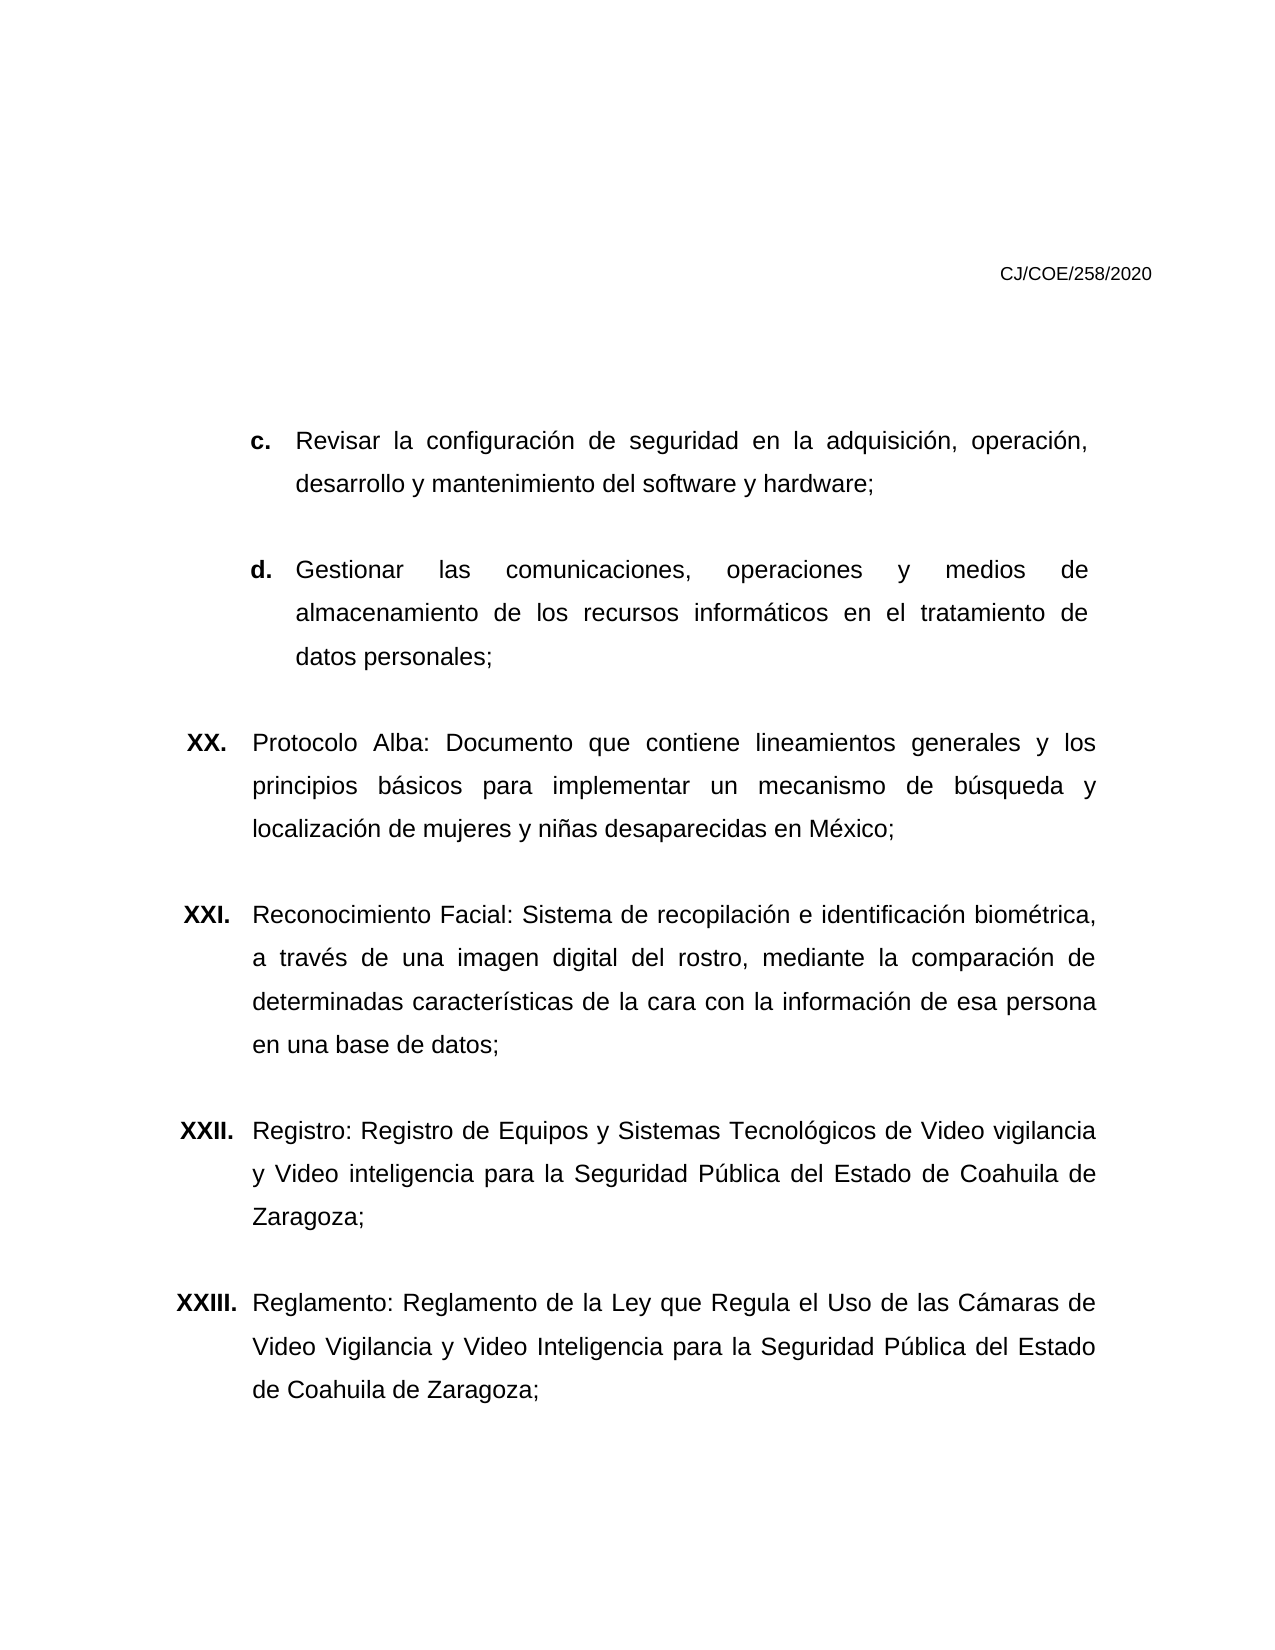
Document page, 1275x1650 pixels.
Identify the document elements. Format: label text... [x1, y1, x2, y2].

list Reglamento: Reglamento de la Ley que Regula el Uso de las Cámaras de Video Vigilancia y Video Inteligencia para la Seguridad Pública del Estado de Coahuila de Zaragoza; [207, 1288, 1098, 1403]
list Reconocimiento Facial: Sistema de recopilación e identificación biométrica, a través de una imagen digital del rostro, mediante la comparación de determinadas características de la cara con la información de esa persona en una base de datos; [207, 900, 1098, 1058]
list Protocolo Alba: Documento que contiene lineamientos generales y los principios básicos para implementar un mecanismo de búsqueda y localización de mujeres y niñas desaparecidas en México; [207, 728, 1098, 843]
list Gestionar las comunicaciones, operaciones y medios de almacenamiento de los recursos informáticos en el tratamiento de datos personales; [250, 555, 1089, 670]
list Registro: Registro de Equipos y Sistemas Tecnológicos de Video vigilancia y Video inteligencia para la Seguridad Pública del Estado de Coahuila de Zaragoza; [207, 1116, 1098, 1231]
list Revisar la configuración de seguridad en la adquisición, operación, desarrollo y mantenimiento del software y hardware; [250, 426, 1089, 498]
